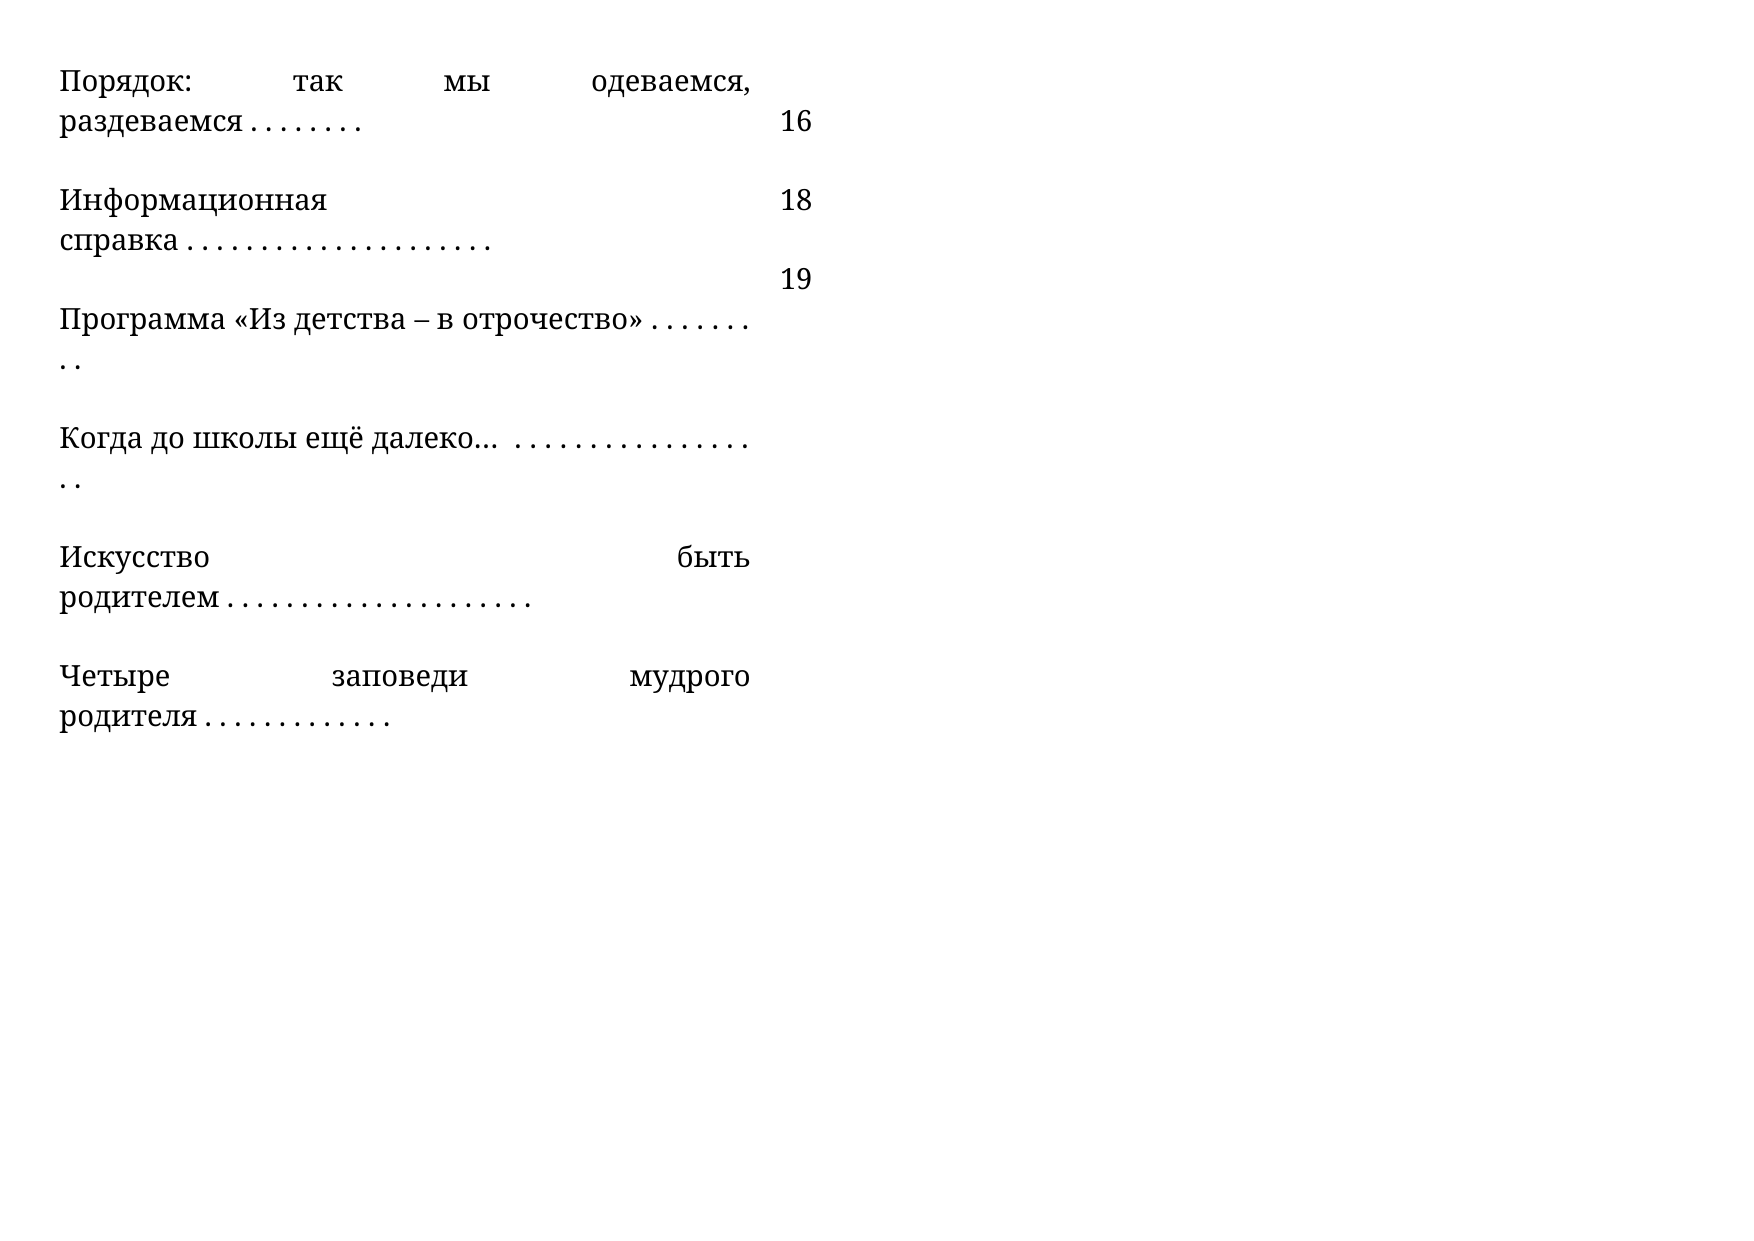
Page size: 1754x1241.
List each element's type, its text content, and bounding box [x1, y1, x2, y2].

table_header 1 2 3 5 7 10 11 15 16 18 19 [763, 60, 823, 808]
